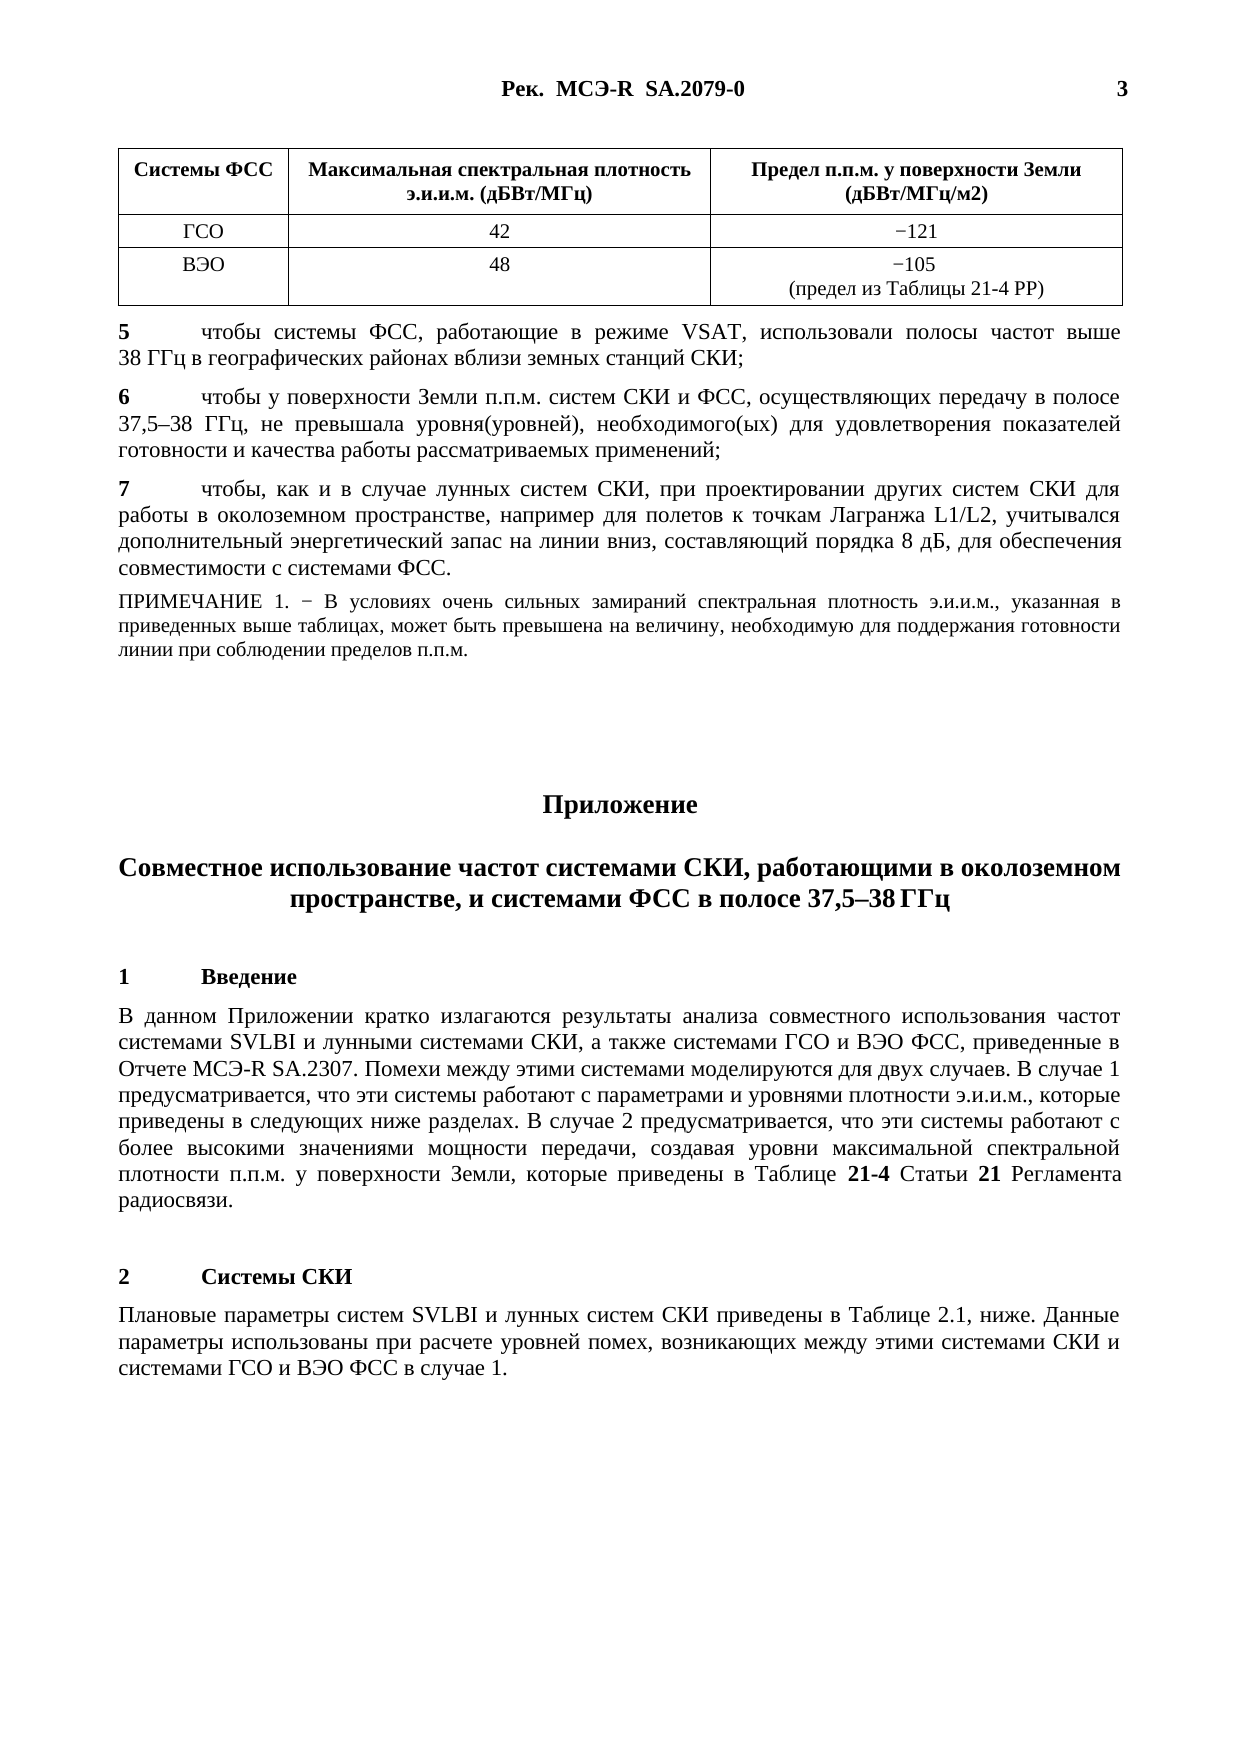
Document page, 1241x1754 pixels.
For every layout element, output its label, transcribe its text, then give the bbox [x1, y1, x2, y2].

text Плановые параметры систем SVLBI и лунных систем СКИ приведены в Таблице 2.1, ниже. Данные параметры использованы при расчете уровней помех, возникающих между этими системами СКИ и системами ГСО и ВЭО ФСС в случае 1. [118, 1302, 1122, 1381]
text 6 чтобы у поверхности Земли п.п.м. систем СКИ и ФСС, осуществляющих передачу в полосе 37,5–38 ГГц, не превышала уровня(уровней), необходимого(ых) для удовлетворения показателей готовности и качества работы рассматриваемых применений; [118, 383, 1122, 462]
table_cell ВЭО [119, 248, 288, 304]
table_header Максимальная спектральная плотность э.и.и.м. (дБВт/МГц) [289, 149, 710, 213]
table_cell 42 [289, 215, 710, 247]
title Приложение Совместное использование частот системами СКИ, работающими в околоземном пространстве, и системами ФСС в полосе 37,5–38 ГГц [118, 788, 1122, 913]
text ПРИМЕЧАНИЕ 1. − В условиях очень сильных замираний спектральная плотность э.и.и.м., указанная в приведенных выше таблицах, может быть превышена на величину, необходимую для поддержания готовности линии при соблюдении пределов п.п.м. [118, 588, 1122, 661]
table_header Предел п.п.м. у поверхности Земли (дБВт/МГц/м2) [711, 149, 1122, 213]
subtitle 1 Введение [118, 963, 1122, 989]
subtitle 2 Системы СКИ [118, 1263, 1122, 1289]
text 7 чтобы, как и в случае лунных систем СКИ, при проектировании других систем СКИ для работы в околоземном пространстве, например для полетов к точкам Лагранжа L1/L2, учитывался дополнительный энергетический запас на линии вниз, составляющий порядка 8 дБ, для обеспечения совместимости с системами ФСС. [118, 475, 1122, 580]
text В данном Приложении кратко излагаются результаты анализа совместного использования частот системами SVLBI и лунными системами СКИ, а также системами ГСО и ВЭО ФСС, приведенные в Отчете МСЭ-R SA.2307. Помехи между этими системами моделируются для двух случаев. В случае 1 предусматривается, что эти системы работают с параметрами и уровнями плотности э.и.и.м., которые приведены в следующих ниже разделах. В случае 2 предусматривается, что эти системы работают с более высокими значениями мощности передачи, создавая уровни максимальной спектральной плотности п.п.м. у поверхности Земли, которые приведены в Таблице 21-4 Статьи 21 Регламента радиосвязи. [118, 1002, 1122, 1213]
table_cell 48 [289, 248, 710, 304]
table_header Системы ФСС [119, 149, 288, 213]
table_cell −105 (предел из Таблицы 21-4 РР) [711, 248, 1122, 304]
table_cell ГСО [119, 215, 288, 247]
table_cell −121 [711, 215, 1122, 247]
text 5 чтобы системы ФСС, работающие в режиме VSAT, использовали полосы частот выше 38 ГГц в географических районах вблизи земных станций СКИ; [118, 318, 1122, 371]
